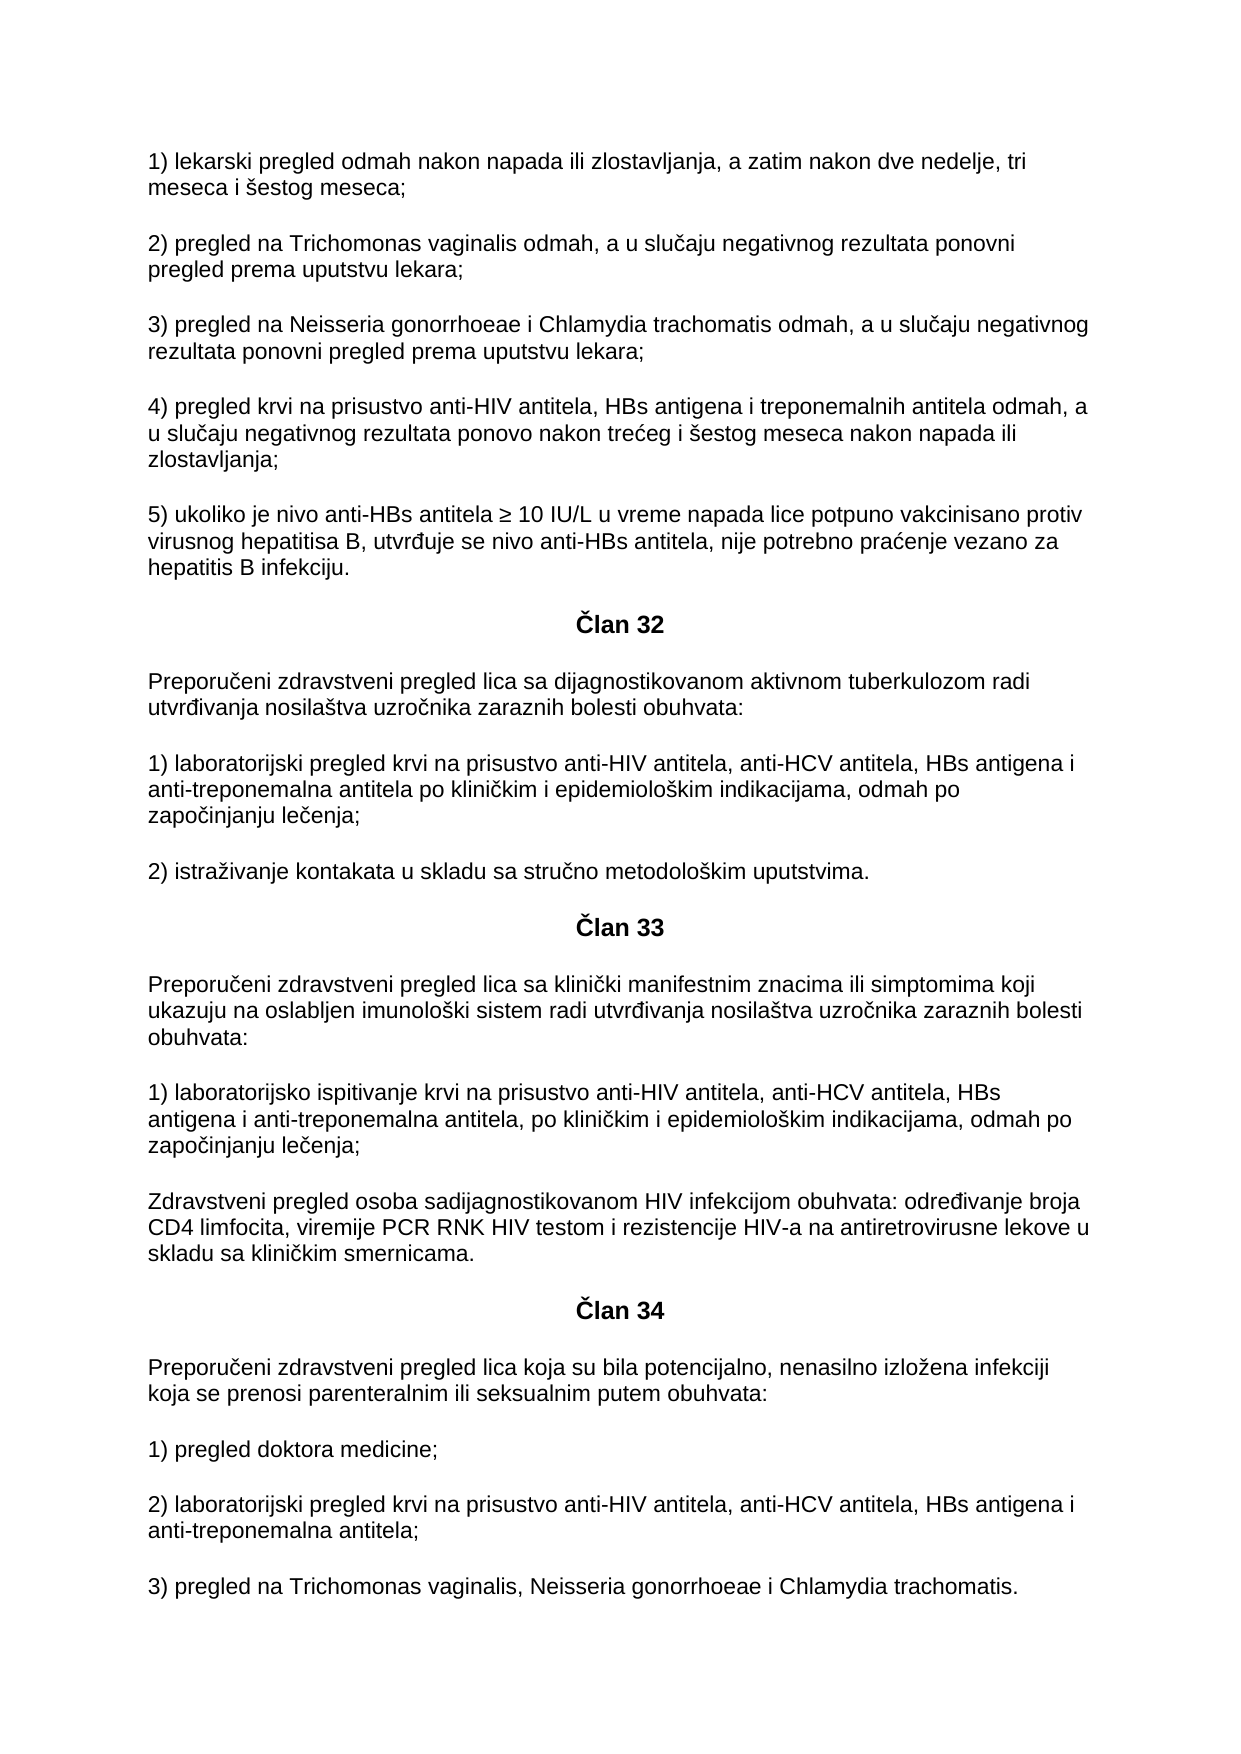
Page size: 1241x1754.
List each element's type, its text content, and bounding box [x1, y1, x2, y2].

text Član 34 [148, 1296, 1093, 1324]
text Član 33 [148, 913, 1093, 942]
text 4) pregled krvi na prisustvo anti-HIV antitela, HBs antigena i treponemalnih antitela odmah, a u slučaju negativnog rezultata ponovo nakon trećeg i šestog meseca nakon napada ili zlostavljanja; [148, 393, 1093, 472]
text Preporučeni zdravstveni pregled lica sa klinički manifestnim znacima ili simptomima koji ukazuju na oslabljen imunološki sistem radi utvrđivanja nosilaštva uzročnika zaraznih bolesti obuhvata: [148, 971, 1093, 1050]
text Preporučeni zdravstveni pregled lica sa dijagnostikovanom aktivnom tuberkulozom radi utvrđivanja nosilaštva uzročnika zaraznih bolesti obuhvata: [148, 668, 1093, 720]
text 1) laboratorijski pregled krvi na prisustvo anti-HIV antitela, anti-HCV antitela, HBs antigena i anti-treponemalna antitela po kliničkim i epidemiološkim indikacijama, odmah po započinjanju lečenja; [148, 749, 1093, 828]
text 3) pregled na Neisseria gonorrhoeae i Chlamydia trachomatis odmah, a u slučaju negativnog rezultata ponovni pregled prema uputstvu lekara; [148, 311, 1093, 364]
text 2) istraživanje kontakata u skladu sa stručno metodološkim uputstvima. [148, 858, 1093, 884]
text Član 32 [148, 610, 1093, 638]
text 5) ukoliko je nivo anti-HBs antitela ≥ 10 IU/L u vreme napada lice potpuno vakcinisano protiv virusnog hepatitisa B, utvrđuje se nivo anti-HBs antitela, nije potrebno praćenje vezano za hepatitis B infekciju. [148, 501, 1093, 581]
text Zdravstveni pregled osoba sadijagnostikovanom HIV infekcijom obuhvata: određivanje broja CD4 limfocita, viremije PCR RNK HIV testom i rezistencije HIV-a na antiretrovirusne lekove u skladu sa kliničkim smernicama. [148, 1188, 1093, 1267]
text 2) pregled na Trichomonas vaginalis odmah, a u slučaju negativnog rezultata ponovni pregled prema uputstvu lekara; [148, 229, 1093, 282]
text 1) laboratorijsko ispitivanje krvi na prisustvo anti-HIV antitela, anti-HCV antitela, HBs antigena i anti-treponemalna antitela, po kliničkim i epidemiološkim indikacijama, odmah po započinjanju lečenja; [148, 1079, 1093, 1158]
text 2) laboratorijski pregled krvi na prisustvo anti-HIV antitela, anti-HCV antitela, HBs antigena i anti-treponemalna antitela; [148, 1491, 1093, 1544]
text 3) pregled na Trichomonas vaginalis, Neisseria gonorrhoeae i Chlamydia trachomatis. [148, 1573, 1093, 1599]
text 1) lekarski pregled odmah nakon napada ili zlostavljanja, a zatim nakon dve nedelje, tri meseca i šestog meseca; [148, 148, 1093, 200]
text 1) pregled doktora medicine; [148, 1436, 1093, 1462]
text Preporučeni zdravstveni pregled lica koja su bila potencijalno, nenasilno izložena infekciji koja se prenosi parenteralnim ili seksualnim putem obuhvata: [148, 1354, 1093, 1406]
